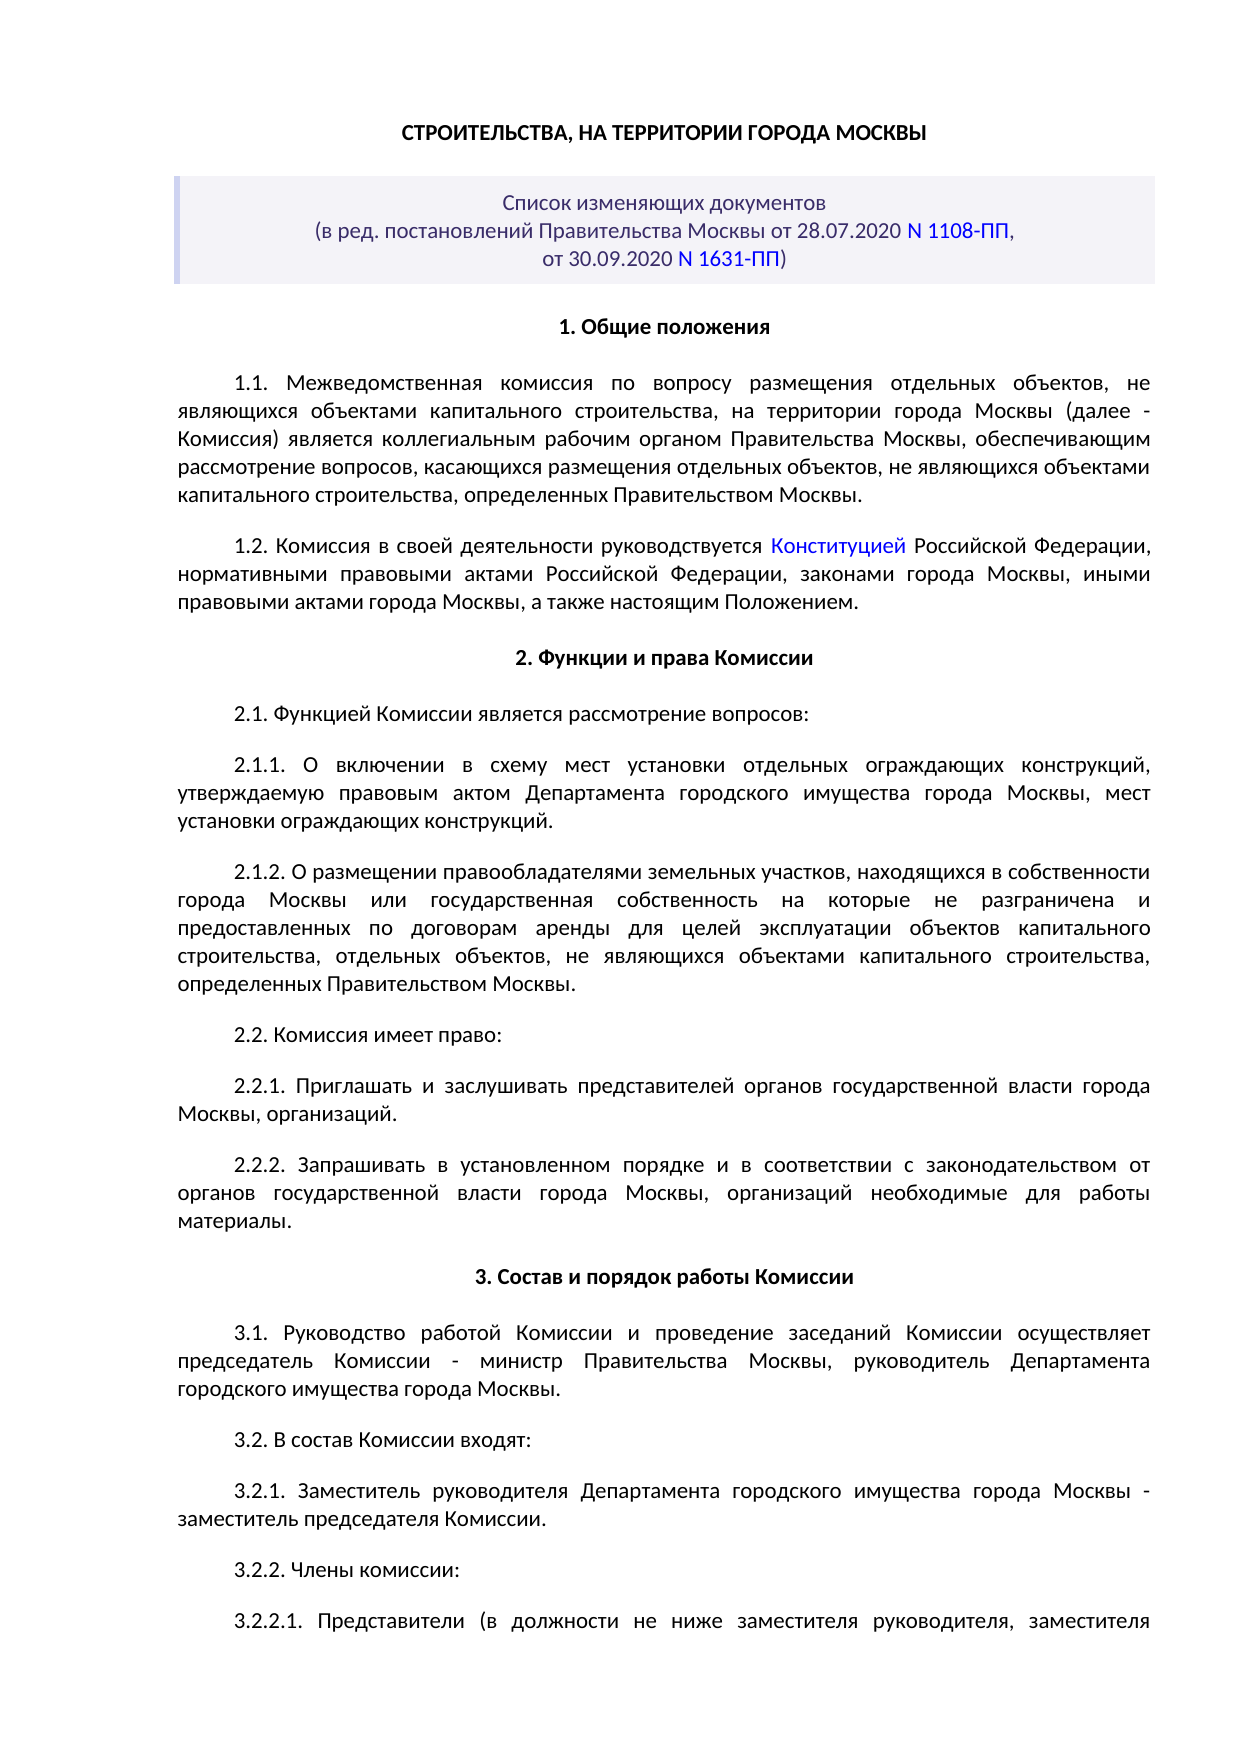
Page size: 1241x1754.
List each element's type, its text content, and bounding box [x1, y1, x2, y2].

text 3.2.2. Члены комиссии: [177, 1555, 1152, 1583]
text 2.1. Функцией Комиссии является рассмотрение вопросов: [177, 699, 1152, 727]
title СТРОИТЕЛЬСТВА, НА ТЕРРИТОРИИ ГОРОДА МОСКВЫ [177, 118, 1152, 146]
text 2.1.2. О размещении правообладателями земельных участков, находящихся в собственности города Москвы или государственная собственность на которые не разграничена и предоставленных по договорам аренды для целей эксплуатации объектов капитального строительства, отдельных объектов, не являющихся объектами капитального строительства, определенных Правительством Москвы. [177, 857, 1152, 997]
title 1. Общие положения [177, 312, 1152, 340]
text 2.2.1. Приглашать и заслушивать представителей органов государственной власти города Москвы, организаций. [177, 1071, 1152, 1127]
text 2.2. Комиссия имеет право: [177, 1020, 1152, 1048]
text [177, 1606, 1152, 1634]
text 1.2. Комиссия в своей деятельности руководствуется Конституцией Российской Федерации, нормативными правовыми актами Российской Федерации, законами города Москвы, иными правовыми актами города Москвы, а также настоящим Положением. [177, 531, 1152, 615]
text 1.1. Межведомственная комиссия по вопросу размещения отдельных объектов, не являющихся объектами капитального строительства, на территории города Москвы (далее - Комиссия) является коллегиальным рабочим органом Правительства Москвы, обеспечивающим рассмотрение вопросов, касающихся размещения отдельных объектов, не являющихся объектами капитального строительства, определенных Правительством Москвы. [177, 368, 1152, 508]
text 3.2. В состав Комиссии входят: [177, 1425, 1152, 1453]
table_header Список изменяющих документов (в ред. постановлений Правительства Москвы от 28.07.2020 N 1108-ПП, от 30.09.2020 N 1631-ПП) [180, 176, 1149, 284]
title 3. Состав и порядок работы Комиссии [177, 1262, 1152, 1290]
text 2.2.2. Запрашивать в установленном порядке и в соответствии с законодательством от органов государственной власти города Москвы, организаций необходимые для работы материалы. [177, 1150, 1152, 1234]
text 2.1.1. О включении в схему мест установки отдельных ограждающих конструкций, утверждаемую правовым актом Департамента городского имущества города Москвы, мест установки ограждающих конструкций. [177, 750, 1152, 834]
text 3.1. Руководство работой Комиссии и проведение заседаний Комиссии осуществляет председатель Комиссии - министр Правительства Москвы, руководитель Департамента городского имущества города Москвы. [177, 1318, 1152, 1402]
text 3.2.1. Заместитель руководителя Департамента городского имущества города Москвы - заместитель председателя Комиссии. [177, 1476, 1152, 1532]
title 2. Функции и права Комиссии [177, 643, 1152, 671]
